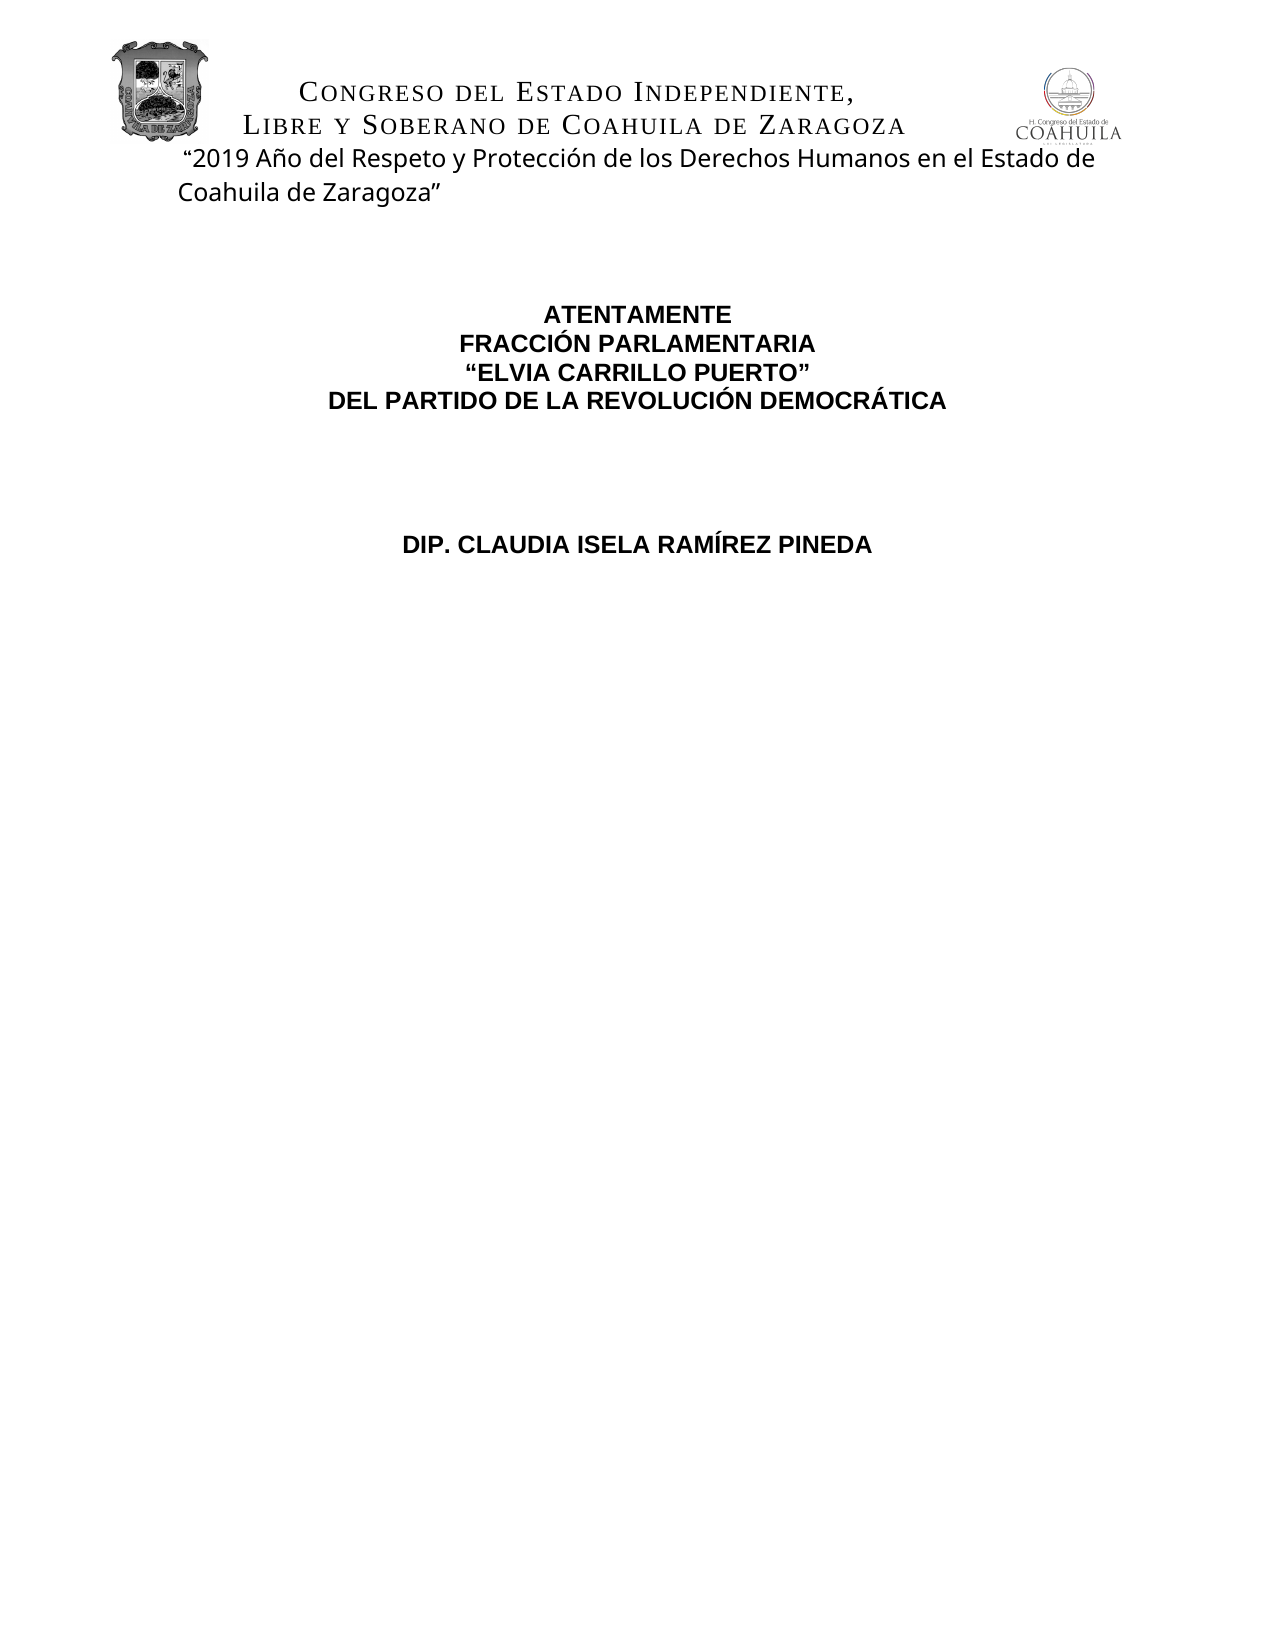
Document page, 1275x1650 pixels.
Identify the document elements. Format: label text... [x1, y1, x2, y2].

text DIP. CLAUDIA ISELA RAMÍREZ PINEDA [177, 530, 1098, 559]
text DEL PARTIDO DE LA REVOLUCIÓN DEMOCRÁTICA [177, 386, 1098, 415]
text FRACCIÓN PARLAMENTARIA [177, 329, 1098, 357]
picture [1014, 66, 1125, 147]
text “ELVIA CARRILLO PUERTO” [177, 357, 1098, 386]
picture [110, 39, 210, 144]
text ATENTAMENTE [177, 300, 1098, 329]
